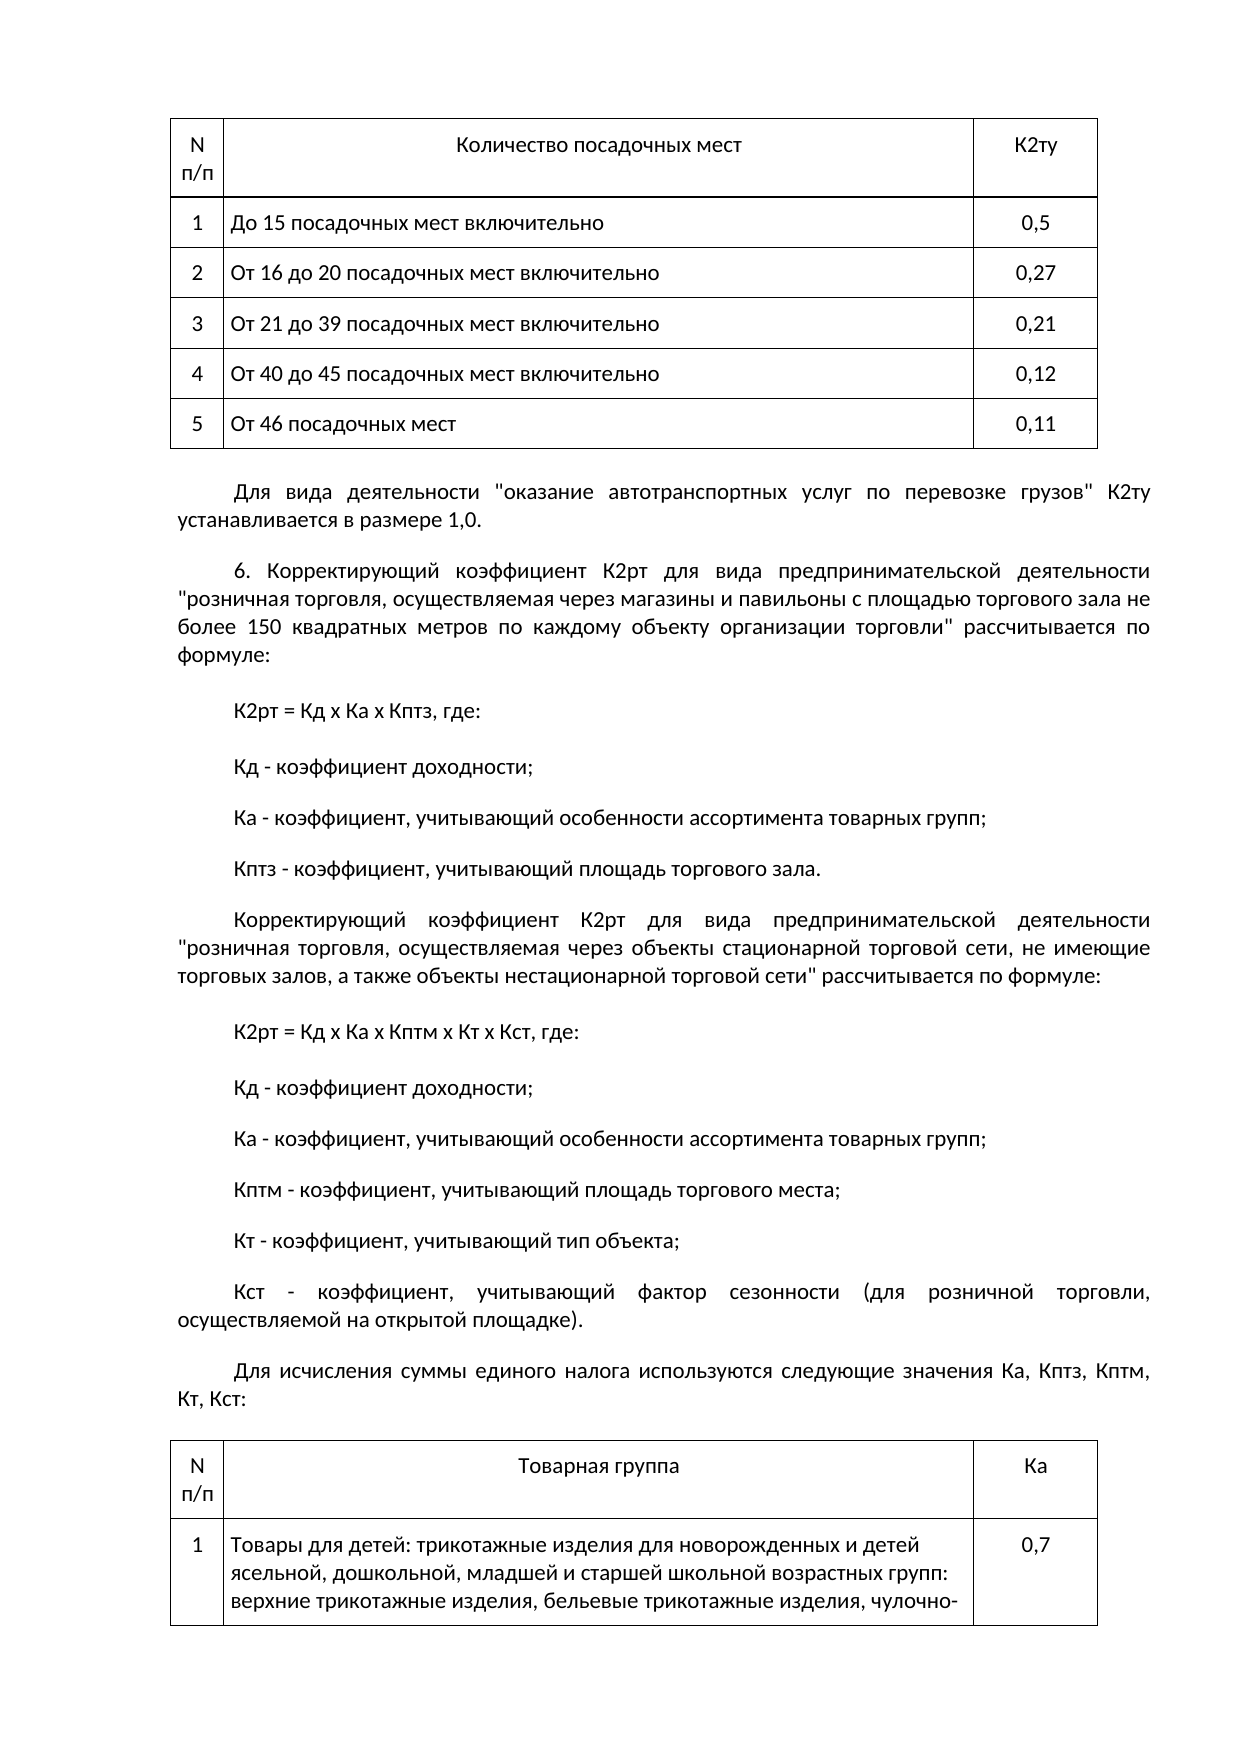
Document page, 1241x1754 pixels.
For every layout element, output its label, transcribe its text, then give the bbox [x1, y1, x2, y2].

table_cell От 46 посадочных мест [224, 399, 973, 448]
table_cell 3 [171, 298, 223, 347]
table_cell 0,5 [974, 198, 1097, 247]
table_header Ка [974, 1441, 1097, 1518]
table_cell 0,11 [974, 399, 1097, 448]
table_cell До 15 посадочных мест включительно [224, 198, 973, 247]
text К2рт = Кд x Ка x Кптм x Кт x Кст, где: [177, 1017, 1152, 1045]
table_cell 2 [171, 248, 223, 297]
text К2рт = Кд x Ка x Кптз, где: [177, 696, 1152, 724]
table_cell От 40 до 45 посадочных мест включительно [224, 349, 973, 398]
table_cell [224, 1519, 973, 1624]
text Кст - коэффициент, учитывающий фактор сезонности (для розничной торговли, осуществляемой на открытой площадке). [177, 1277, 1152, 1333]
text 6. Корректирующий коэффициент К2рт для вида предпринимательской деятельности "розничная торговля, осуществляемая через магазины и павильоны с площадью торгового зала не более 150 квадратных метров по каждому объекту организации торговли" рассчитывается по формуле: [177, 556, 1152, 668]
table_cell 0,27 [974, 248, 1097, 297]
table_cell 4 [171, 349, 223, 398]
text Для исчисления суммы единого налога используются следующие значения Ка, Кптз, Кптм, Кт, Кст: [177, 1356, 1152, 1412]
text Ка - коэффициент, учитывающий особенности ассортимента товарных групп; [177, 803, 1152, 831]
table_header N п/п [171, 1441, 223, 1518]
text Корректирующий коэффициент К2рт для вида предпринимательской деятельности "розничная торговля, осуществляемая через объекты стационарной торговой сети, не имеющие торговых залов, а также объекты нестационарной торговой сети" рассчитывается по формуле: [177, 905, 1152, 989]
table_header К2ту [974, 119, 1097, 196]
table_header Количество посадочных мест [224, 119, 973, 196]
text Кптз - коэффициент, учитывающий площадь торгового зала. [177, 854, 1152, 882]
table_cell От 21 до 39 посадочных мест включительно [224, 298, 973, 347]
table_cell 5 [171, 399, 223, 448]
text Ка - коэффициент, учитывающий особенности ассортимента товарных групп; [177, 1124, 1152, 1152]
text Кт - коэффициент, учитывающий тип объекта; [177, 1226, 1152, 1254]
table_cell 1 [171, 198, 223, 247]
table_header Товарная группа [224, 1441, 973, 1518]
text Кд - коэффициент доходности; [177, 1073, 1152, 1101]
text Кд - коэффициент доходности; [177, 752, 1152, 780]
table_cell 0,7 [974, 1519, 1097, 1624]
text Кптм - коэффициент, учитывающий площадь торгового места; [177, 1175, 1152, 1203]
table_cell 0,21 [974, 298, 1097, 347]
table_cell 0,12 [974, 349, 1097, 398]
text Для вида деятельности "оказание автотранспортных услуг по перевозке грузов" К2ту устанавливается в размере 1,0. [177, 477, 1152, 533]
table_cell 1 [171, 1519, 223, 1624]
table_header N п/п [171, 119, 223, 196]
table_cell От 16 до 20 посадочных мест включительно [224, 248, 973, 297]
